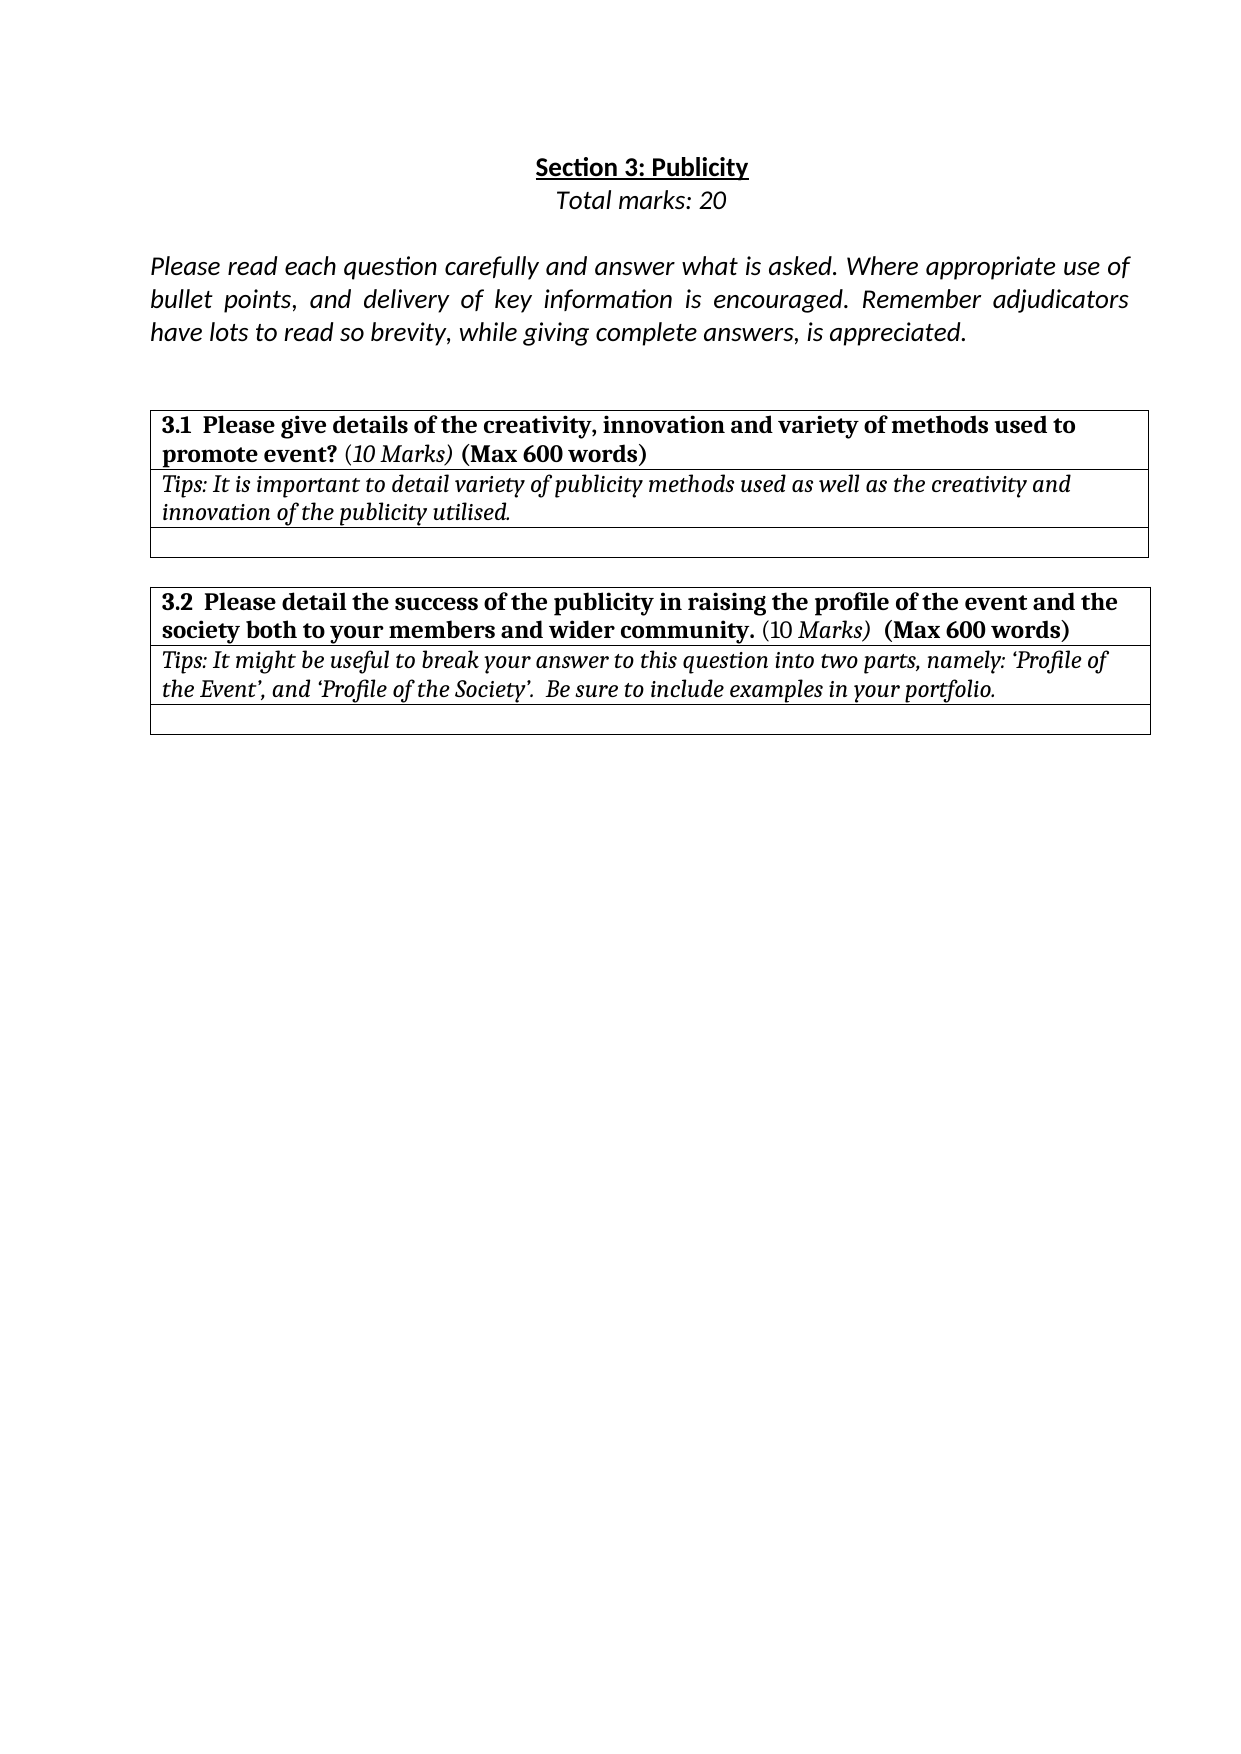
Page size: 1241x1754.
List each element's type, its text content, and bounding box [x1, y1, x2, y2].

table_cell [151, 705, 1150, 733]
table_header 3.2 Please detail the success of the publicity in raising the profile of the event and the society both to your members and wider community. (10 Marks) (Max 600 words) [151, 588, 1150, 645]
text Please read each question carefully and answer what is asked. Where appropriate use of bullet points, and delivery of key information is encouraged. Remember adjudicators have lots to read so brevity, while giving complete answers, is appreciated. [150, 249, 1134, 348]
table_cell Tips: It is important to detail variety of publicity methods used as well as the creativity and innovation of the publicity utilised. [151, 470, 1148, 527]
table_cell [151, 528, 1148, 557]
table_cell Tips: It might be useful to break your answer to this question into two parts, namely: ‘Profile of the Event’, and ‘Profile of the Society’. Be sure to include examples in your portfolio. [151, 646, 1150, 704]
text Total marks: 20 [150, 183, 1134, 216]
table_header 3.1 Please give details of the creativity, innovation and variety of methods used to promote event? (10 Marks) (Max 600 words) [151, 411, 1148, 468]
text Section 3: Publicity [150, 150, 1134, 183]
